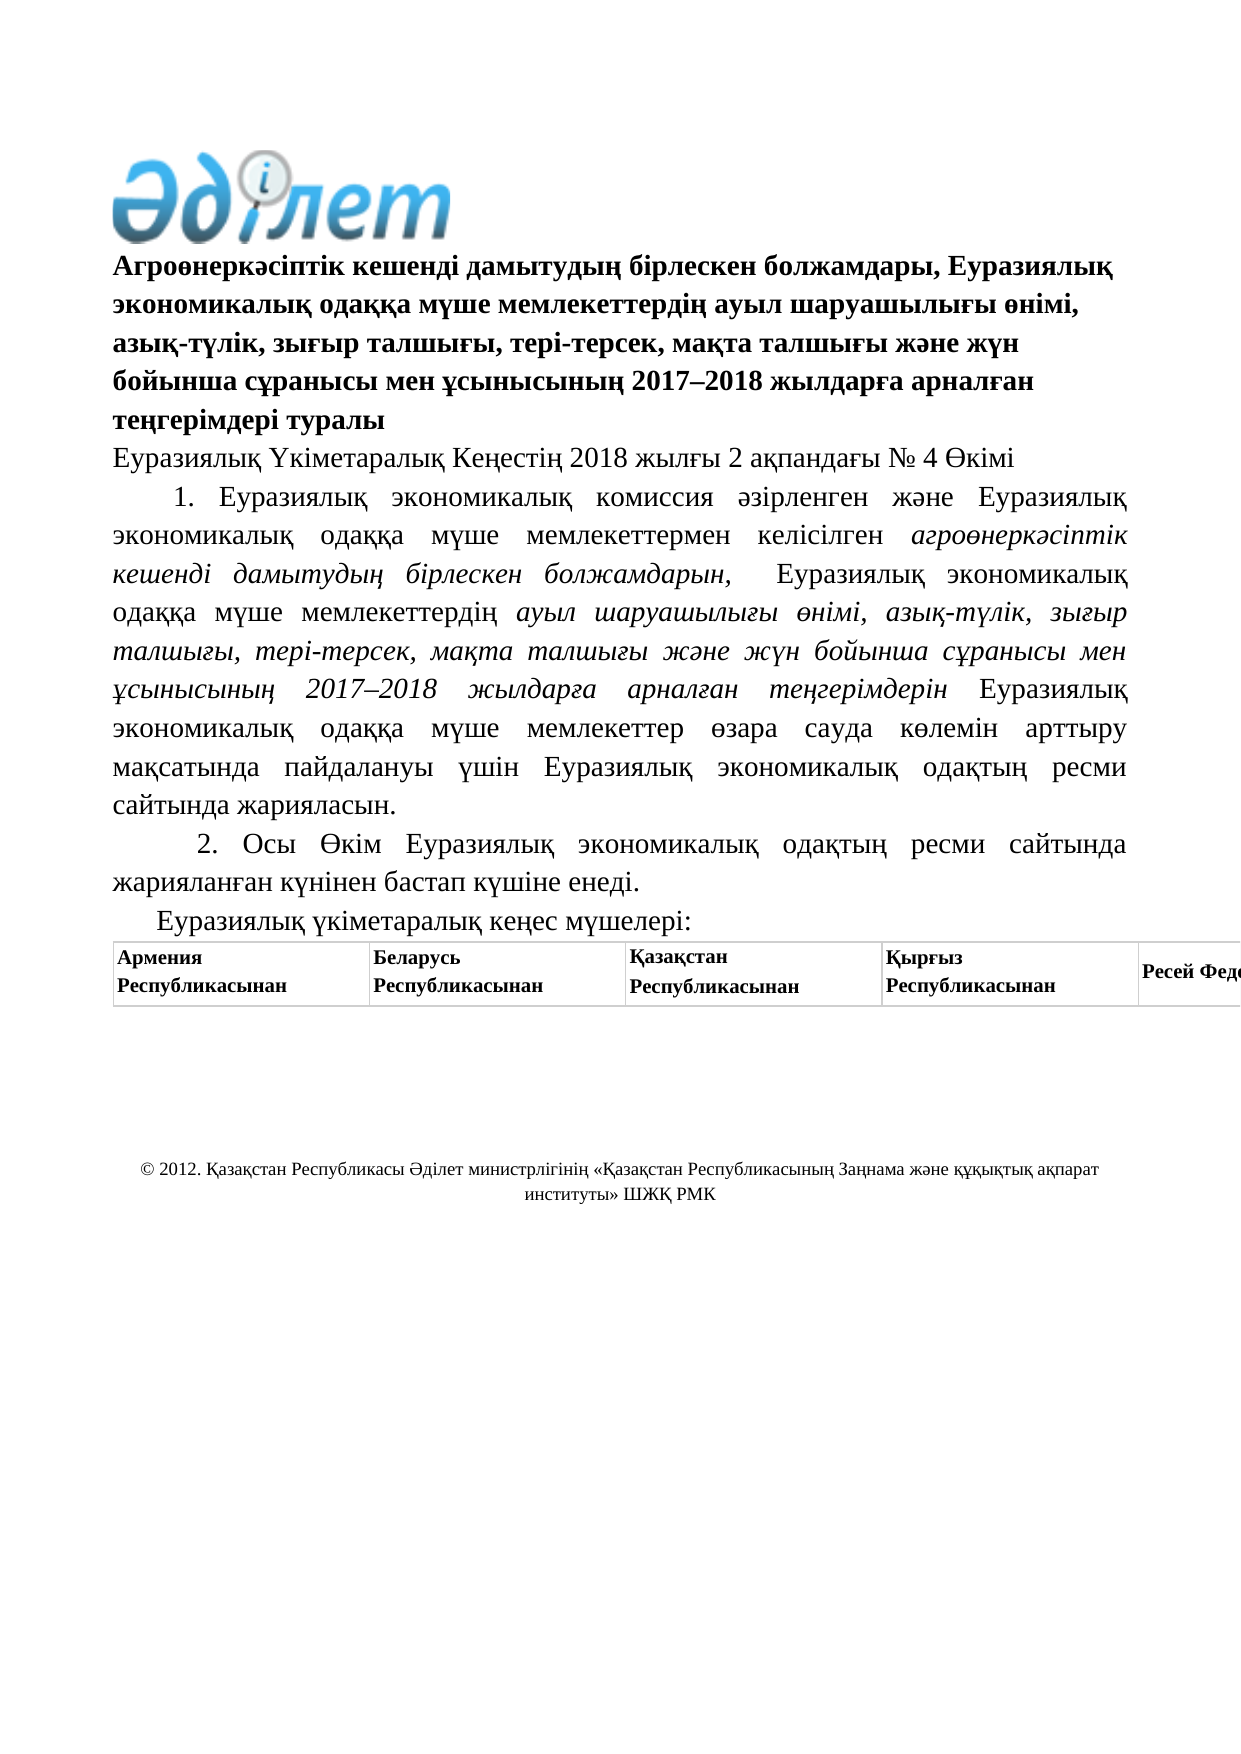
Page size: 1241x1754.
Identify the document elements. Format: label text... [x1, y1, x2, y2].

picture [112, 150, 451, 244]
table_header Ресей Федерациясынан [1139, 943, 1240, 1005]
table_header Қырғыз Республикасынан [883, 943, 1138, 1005]
text Еуразиялық Үкіметаралық Кеңестің 2018 жылғы 2 ақпандағы № 4 Өкімі [112, 440, 1128, 474]
text © 2012. Қазақстан Республикасы Әділет министрлігінің «Қазақстан Республикасының Заңнама және құқықтық ақпарат институты» ШЖҚ РМК [112, 1158, 1128, 1204]
text 1. Еуразиялық экономикалық комиссия әзірленген және Еуразиялық экономикалық одаққа мүше мемлекеттермен келісілген агроөнеркәсіптік кешенді дамытудың бірлескен болжамдарын, Еуразиялық экономикалық одаққа мүше мемлекеттердің ауыл шаруашылығы өнімі, азық-түлік, зығыр талшығы, тері-терсек, мақта талшығы және жүн бойынша сұранысы мен ұсынысының 2017–2018 жылдарға арналған теңгерімдерін Еуразиялық экономикалық одаққа мүше мемлекеттер өзара сауда көлемін арттыру мақсатында пайдалануы үшін Еуразиялық экономикалық одақтың ресми сайтында жарияласын. [112, 479, 1128, 821]
text Агроөнеркәсіптік кешенді дамытудың бірлескен болжамдары, Еуразиялық экономикалық одаққа мүше мемлекеттердің ауыл шаруашылығы өнімі, азық-түлік, зығыр талшығы, тері-терсек, мақта талшығы және жүн бойынша сұранысы мен ұсынысының 2017–2018 жылдарға арналған теңгерімдері туралы [112, 248, 1128, 435]
text 2. Осы Өкім Еуразиялық экономикалық одақтың ресми сайтында жарияланған күнінен бастап күшіне енеді. [112, 826, 1128, 898]
text Еуразиялық үкіметаралық кеңес мүшелері: [112, 903, 1128, 936]
table_header Армения Республикасынан [114, 943, 369, 1005]
table_header Қазақстан Республикасынан [626, 943, 881, 1005]
table_header Беларусь Республикасынан [370, 943, 625, 1005]
